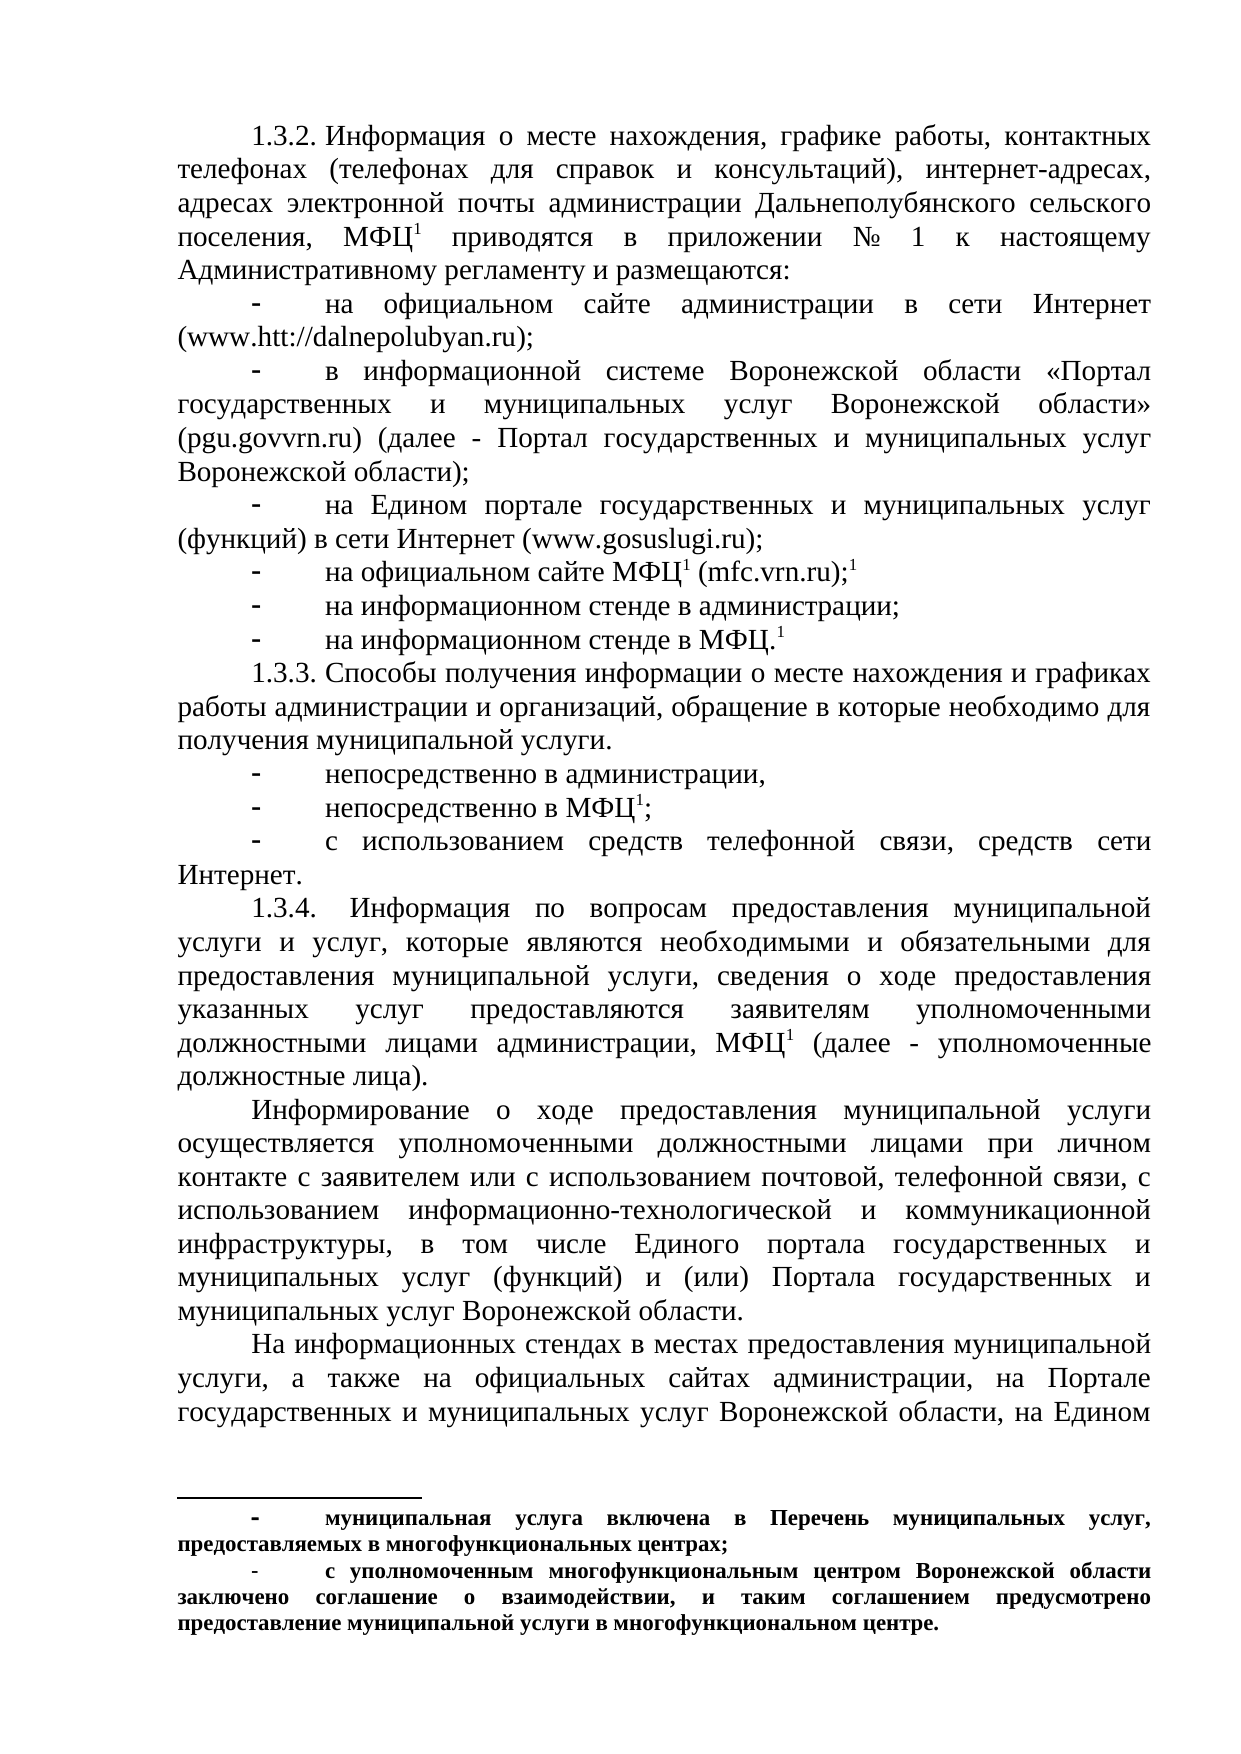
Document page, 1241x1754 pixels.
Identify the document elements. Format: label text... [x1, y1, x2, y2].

list Способы получения информации о месте нахождения и графиках работы администрации и организаций, обращение в которые необходимо для получения муниципальной услуги. [177, 655, 1152, 756]
text Информирование о ходе предоставления муниципальной услуги осуществляется уполномоченными должностными лицами при личном контакте с заявителем или с использованием почтовой, телефонной связи, с использованием информационно-технологической и коммуникационной инфраструктуры, в том числе Единого портала государственных и муниципальных услуг (функций) и (или) Портала государственных и муниципальных услуг Воронежской области. [177, 1092, 1152, 1327]
list непосредственно в администрации, [177, 756, 1152, 790]
list на информационном стенде в МФЦ.1 [177, 622, 1152, 655]
list на официальном сайте администрации в сети Интернет (www.htt://dalnepolubyan.ru); [177, 286, 1152, 353]
list Информация по вопросам предоставления муниципальной услуги и услуг, которые являются необходимыми и обязательными для предоставления муниципальной услуги, сведения о ходе предоставления указанных услуг предоставляются заявителям уполномоченными должностными лицами администрации, МФЦ1 (далее - уполномоченные должностные лица). [177, 891, 1152, 1092]
list Информация о месте нахождения, графике работы, контактных телефонах (телефонах для справок и консультаций), интернет-адресах, адресах электронной почты администрации Дальнеполубянского сельского поселения, МФЦ1 приводятся в приложении № 1 к настоящему Административному регламенту и размещаются: [177, 118, 1152, 286]
list в информационной системе Воронежской области «Портал государственных и муниципальных услуг Воронежской области» (pgu.govvrn.ru) (далее - Портал государственных и муниципальных услуг Воронежской области); [177, 353, 1152, 487]
list с использованием средств телефонной связи, средств сети Интернет. [177, 823, 1152, 891]
list на Едином портале государственных и муниципальных услуг (функций) в сети Интернет (www.gosuslugi.ru); [177, 487, 1152, 554]
list на информационном стенде в администрации; [177, 588, 1152, 622]
list на официальном сайте МФЦ1 (mfc.vrn.ru);1 [177, 554, 1152, 588]
list непосредственно в МФЦ1; [177, 790, 1152, 823]
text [177, 1327, 1152, 1427]
